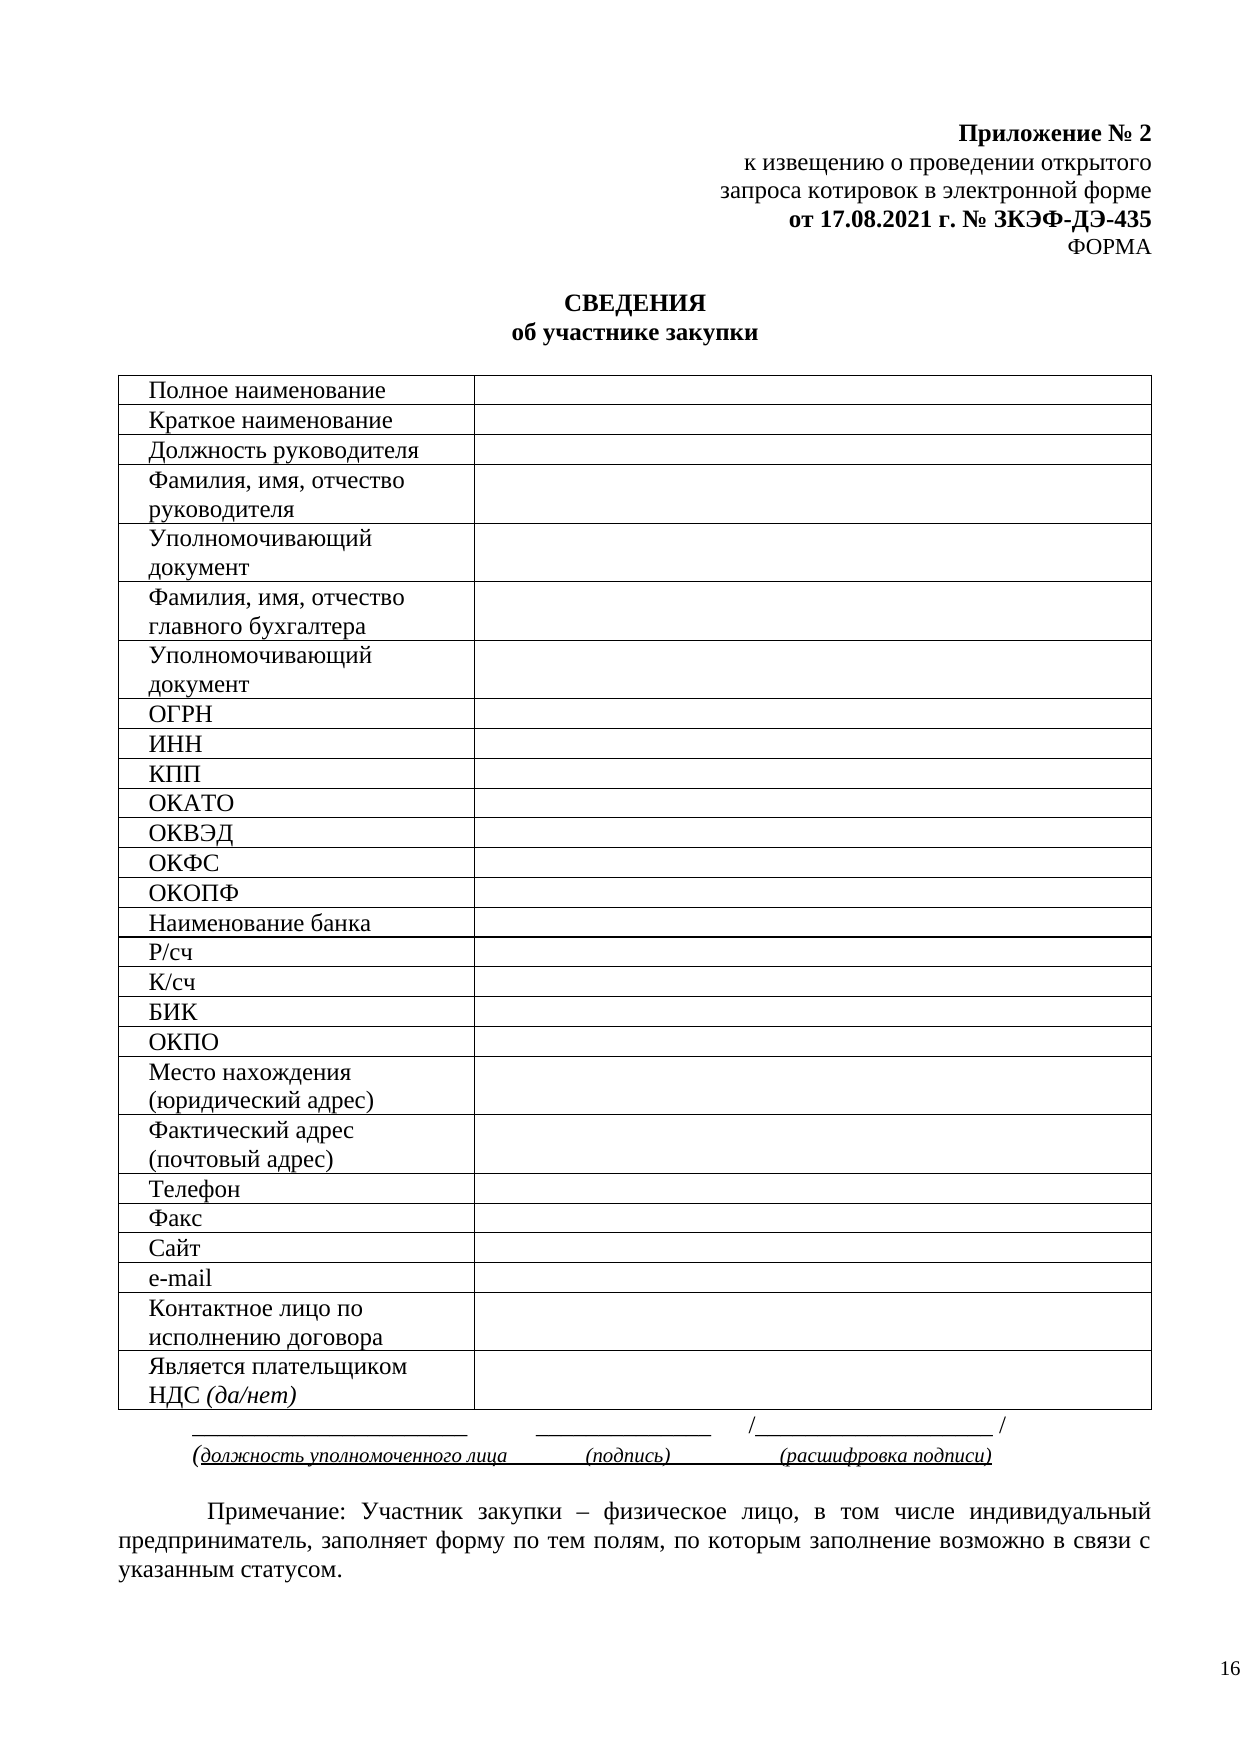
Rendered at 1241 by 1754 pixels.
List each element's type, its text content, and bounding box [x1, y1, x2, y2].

text (должность уполномоченного лица (подпись) (расшифровка подписи) [118, 1439, 1240, 1467]
table_cell [475, 729, 1151, 758]
table_cell ОКАТО [119, 789, 474, 817]
table_cell [475, 908, 1151, 936]
table_cell [475, 1204, 1151, 1232]
table_cell Место нахождения (юридический адрес) [119, 1057, 474, 1114]
text Приложение № 2 [118, 118, 1152, 147]
table_cell [475, 1115, 1151, 1173]
table_cell К/сч [119, 967, 474, 996]
table_cell Наименование банка [119, 908, 474, 936]
table_cell [475, 997, 1151, 1026]
table_header Полное наименование [119, 376, 474, 404]
table_cell [475, 1027, 1151, 1056]
text к извещению о проведении открытого запроса котировок в электронной форме [118, 147, 1152, 204]
table_cell [475, 848, 1151, 877]
table_cell ОКФС [119, 848, 474, 877]
table_cell Фамилия, имя, отчество руководителя [119, 465, 474, 522]
table_cell [475, 789, 1151, 817]
table_cell [475, 641, 1151, 698]
table_cell Фамилия, имя, отчество главного бухгалтера [119, 582, 474, 639]
table_cell [475, 524, 1151, 581]
text ______________________ ______________ /___________________ / [118, 1410, 1240, 1439]
table_cell e-mail [119, 1263, 474, 1292]
table_cell КПП [119, 759, 474, 787]
table_cell Телефон [119, 1174, 474, 1202]
table_cell ОКПО [119, 1027, 474, 1056]
table_cell Фактический адрес (почтовый адрес) [119, 1115, 474, 1173]
table_cell [475, 1057, 1151, 1114]
table_cell [475, 435, 1151, 464]
table_cell [475, 1351, 1151, 1409]
table_cell Уполномочивающий документ [119, 641, 474, 698]
table_cell [475, 465, 1151, 522]
table_cell [475, 967, 1151, 996]
table_cell ОКОПФ [119, 878, 474, 907]
text Примечание: Участник закупки – физическое лицо, в том числе индивидуальный предприниматель, заполняет форму по тем полям, по которым заполнение возможно в связи с указанным статусом. [118, 1496, 1152, 1582]
table_cell Уполномочивающий документ [119, 524, 474, 581]
table_cell БИК [119, 997, 474, 1026]
table_cell [475, 759, 1151, 787]
table_cell [475, 1174, 1151, 1202]
table_cell [475, 818, 1151, 847]
table_cell Краткое наименование [119, 405, 474, 434]
table_cell Сайт [119, 1233, 474, 1262]
table_cell [475, 938, 1151, 966]
table_cell ОКВЭД [119, 818, 474, 847]
table_cell Факс [119, 1204, 474, 1232]
table_cell Контактное лицо по исполнению договора [119, 1293, 474, 1350]
table_cell Должность руководителя [119, 435, 474, 464]
table_cell ОГРН [119, 699, 474, 728]
table_cell [475, 878, 1151, 907]
table_cell [475, 1263, 1151, 1292]
table_cell ИНН [119, 729, 474, 758]
table_cell [475, 582, 1151, 639]
text об участнике закупки [118, 317, 1152, 346]
text СВЕДЕНИЯ [118, 288, 1152, 317]
text от 17.08.2021 г. № ЗКЭФ-ДЭ-435 [118, 204, 1152, 233]
table_cell [475, 699, 1151, 728]
table_cell Р/сч [119, 938, 474, 966]
text ФОРМА [118, 233, 1152, 259]
table_cell [475, 405, 1151, 434]
table_cell Является плательщиком НДС (да/нет) [119, 1351, 474, 1409]
table_header [475, 376, 1151, 404]
table_cell [475, 1293, 1151, 1350]
table_cell [475, 1233, 1151, 1262]
